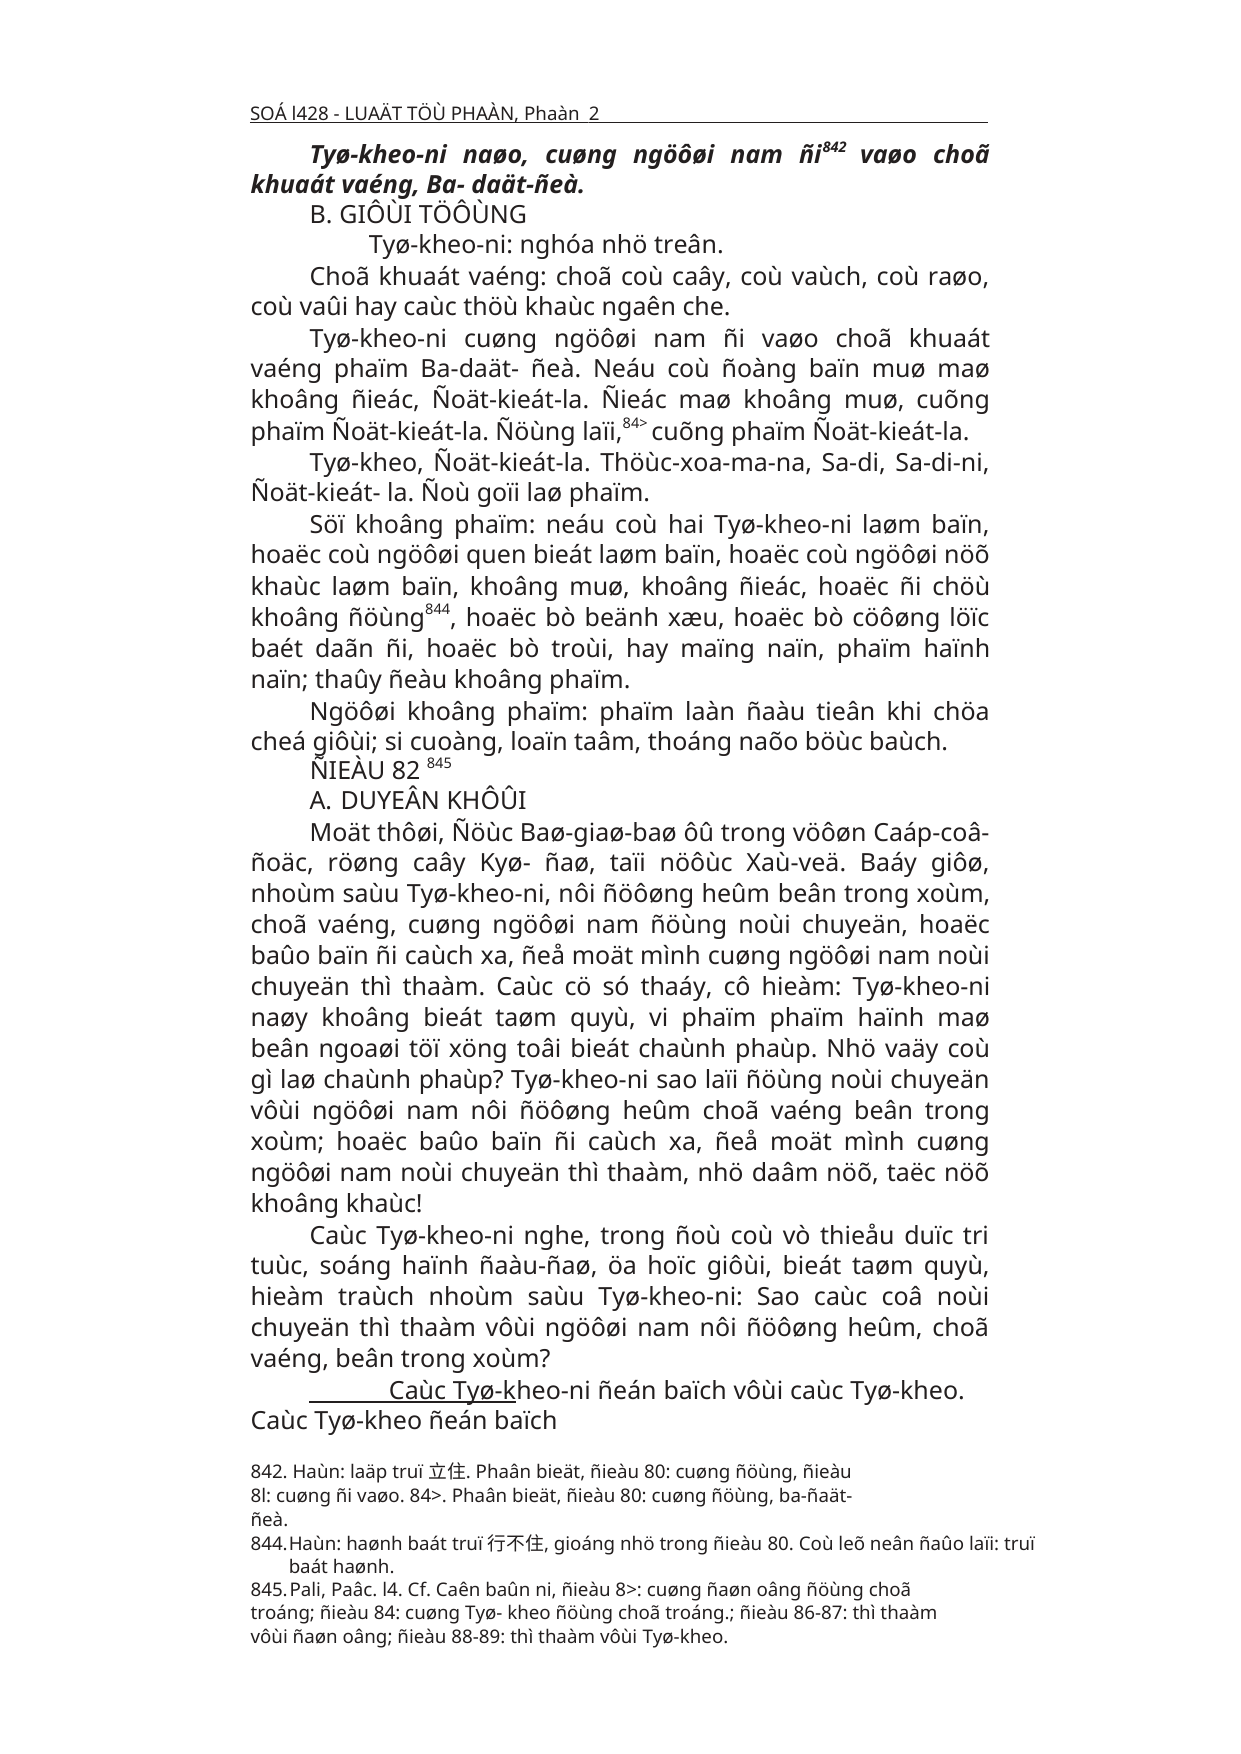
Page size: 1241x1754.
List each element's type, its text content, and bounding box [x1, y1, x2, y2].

text Tyø-kheo-ni: nghóa nhö treân. [368, 229, 1065, 259]
list GIÔÙI TÖÔÙNG [309, 201, 1065, 229]
text Caùc Tyø-kheo-ni ñeán baïch vôùi caùc Tyø-kheo. Caùc Tyø-kheo ñeán baïch [250, 1375, 965, 1437]
text 842. Haùn: laäp truï 立住. Phaân bieät, ñieàu 80: cuøng ñöùng, ñieàu 8l: cuøng ñi vaøo. 84>. Phaân bieät, ñieàu 80: cuøng ñöùng, ba-ñaät-ñeà. [250, 1459, 871, 1532]
text Tyø-kheo, Ñoät-kieát-la. Thöùc-xoa-ma-na, Sa-di, Sa-di-ni, Ñoät-kieát- la. Ñoù goïi laø phaïm. [250, 447, 990, 509]
text Choã khuaát vaéng: choã coù caây, coù vaùch, coù raøo, coù vaûi hay caùc thöù khaùc ngaên che. [250, 261, 990, 323]
text Moät thôøi, Ñöùc Baø-giaø-baø ôû trong vöôøn Caáp-coâ-ñoäc, röøng caây Kyø- ñaø, taïi nöôùc Xaù-veä. Baáy giôø, nhoùm saùu Tyø-kheo-ni, nôi ñöôøng heûm beân trong xoùm, choã vaéng, cuøng ngöôøi nam ñöùng noùi chuyeän, hoaëc baûo baïn ñi caùch xa, ñeå moät mình cuøng ngöôøi nam noùi chuyeän thì thaàm. Caùc cö só thaáy, cô hieàm: Tyø-kheo-ni naøy khoâng bieát taøm quyù, vi phaïm phaïm haïnh maø beân ngoaøi töï xöng toâi bieát chaùnh phaùp. Nhö vaäy coù gì laø chaùnh phaùp? Tyø-kheo-ni sao laïi ñöùng noùi chuyeän vôùi ngöôøi nam nôi ñöôøng heûm choã vaéng beân trong xoùm; hoaëc baûo baïn ñi caùch xa, ñeå moät mình cuøng ngöôøi nam noùi chuyeän thì thaàm, nhö daâm nöõ, taëc nöõ khoâng khaùc! [250, 817, 990, 1220]
list Pali, Paâc. l4. Cf. Caên baûn ni, ñieàu 8>: cuøng ñaøn oâng ñöùng choã troáng; ñieàu 84: cuøng Tyø- kheo ñöùng choã troáng.; ñieàu 86-87: thì thaàm vôùi ñaøn oâng; ñieàu 88-89: thì thaàm vôùi Tyø-kheo. [250, 1578, 978, 1648]
list Haùn: haønh baát truï 行不住, gioáng nhö trong ñieàu 80. Coù leõ neân ñaûo laïi: truï baát haønh. [250, 1532, 1065, 1578]
text ÑIEÀU 82 845 [309, 757, 1065, 785]
text Ngöôøi khoâng phaïm: phaïm laàn ñaàu tieân khi chöa cheá giôùi; si cuoàng, loaïn taâm, thoáng naõo böùc baùch. [250, 695, 990, 757]
text Caùc Tyø-kheo-ni nghe, trong ñoù coù vò thieåu duïc tri tuùc, soáng haïnh ñaàu-ñaø, öa hoïc giôùi, bieát taøm quyù, hieàm traùch nhoùm saùu Tyø-kheo-ni: Sao caùc coâ noùi chuyeän thì thaàm vôùi ngöôøi nam nôi ñöôøng heûm, choã vaéng, beân trong xoùm? [250, 1220, 990, 1375]
subtitle Tyø-kheo-ni naøo, cuøng ngöôøi nam ñi842 vaøo choã khuaát vaéng, Ba- daät-ñeà. [250, 138, 990, 201]
text Söï khoâng phaïm: neáu coù hai Tyø-kheo-ni laøm baïn, hoaëc coù ngöôøi quen bieát laøm baïn, hoaëc coù ngöôøi nöõ khaùc laøm baïn, khoâng muø, khoâng ñieác, hoaëc ñi chöù khoâng ñöùng844, hoaëc bò beänh xæu, hoaëc bò cöôøng löïc baét daãn ñi, hoaëc bò troùi, hay maïng naïn, phaïm haïnh naïn; thaûy ñeàu khoâng phaïm. [250, 509, 990, 695]
text Tyø-kheo-ni cuøng ngöôøi nam ñi vaøo choã khuaát vaéng phaïm Ba-daät- ñeà. Neáu coù ñoàng baïn muø maø khoâng ñieác, Ñoät-kieát-la. Ñieác maø khoâng muø, cuõng phaïm Ñoät-kieát-la. Ñöùng laïi,84> cuõng phaïm Ñoät-kieát-la. [250, 323, 990, 447]
list DUYEÂN KHÔÛI [309, 785, 1065, 816]
